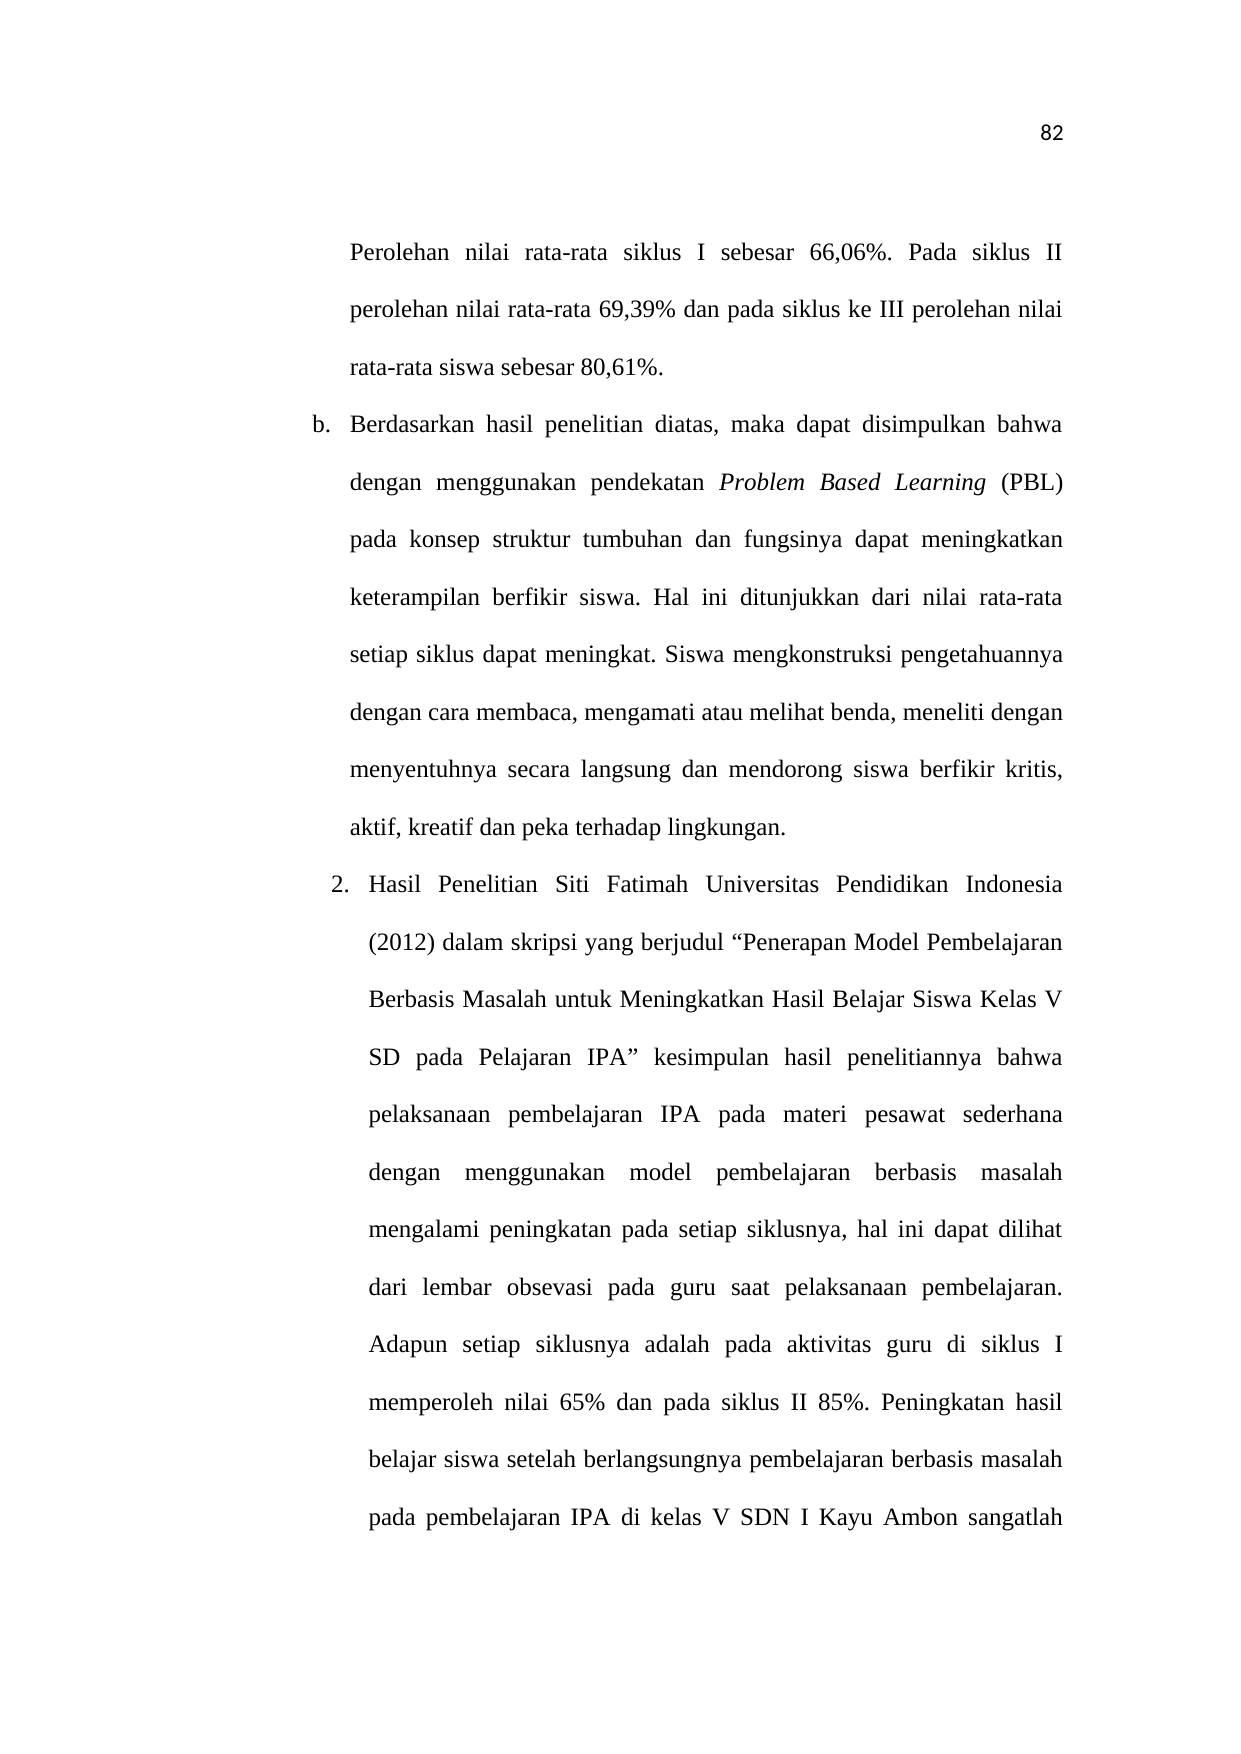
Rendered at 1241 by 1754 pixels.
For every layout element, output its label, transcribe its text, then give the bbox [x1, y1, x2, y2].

list Berdasarkan hasil penelitian diatas, maka dapat disimpulkan bahwa dengan menggunakan pendekatan Problem Based Learning (PBL) pada konsep struktur tumbuhan dan fungsinya dapat meningkatkan keterampilan berfikir siswa. Hal ini ditunjukkan dari nilai rata-rata setiap siklus dapat meningkat. Siswa mengkonstruksi pengetahuannya dengan cara membaca, mengamati atau melihat benda, meneliti dengan menyentuhnya secara langsung dan mendorong siswa berfikir kritis, aktif, kreatif dan peka terhadap lingkungan. [312, 409, 1063, 841]
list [331, 869, 1063, 1531]
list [312, 237, 1063, 381]
